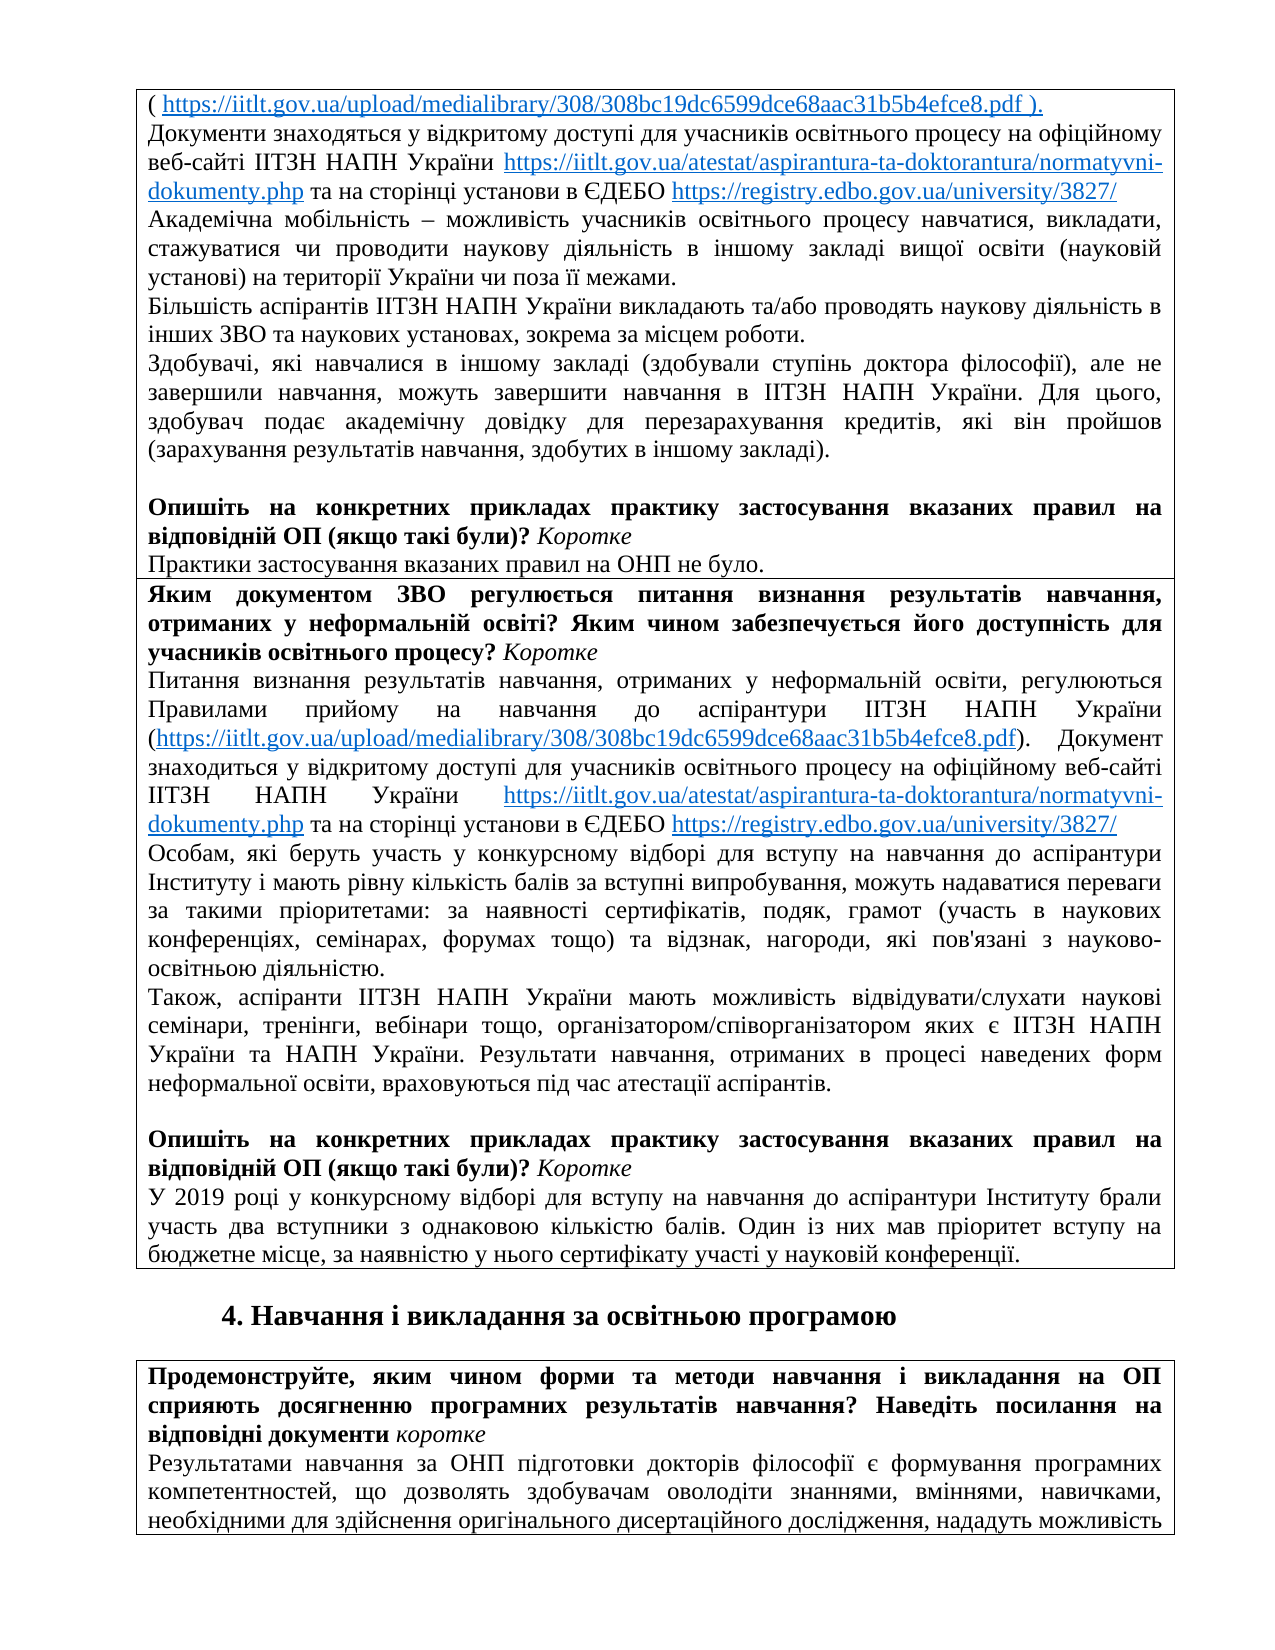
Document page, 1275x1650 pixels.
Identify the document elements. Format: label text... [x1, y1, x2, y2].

table_cell Яким документом ЗВО регулюється питання визнання результатів навчання, отриманих у неформальній освіті? Яким чином забезпечується його доступність для учасників освітнього процесу? Коротке Питання визнання результатів навчання, отриманих у неформальній освіти, регулюються Правилами прийому на навчання до аспірантури ІІТЗН НАПН України (https://iitlt.gov.ua/upload/medialibrary/308/308bc19dc6599dce68aac31b5b4efce8.pdf). Документ знаходиться у відкритому доступі для учасників освітнього процесу на офіційному веб-сайті ІІТЗН НАПН України https://iitlt.gov.ua/atestat/aspirantura-ta-doktorantura/normatyvni-dokumenty.php та на сторінці установи в ЄДЕБО https://registry.edbo.gov.ua/university/3827/ Особам, які беруть участь у конкурсному відборі для вступу на навчання до аспірантури Інституту і мають рівну кількість балів за вступні випробування, можуть надаватися переваги за такими пріоритетами: за наявності сертифікатів, подяк, грамот (участь в наукових конференціях, семінарах, форумах тощо) та відзнак, нагороди, які пов'язані з науково-освітньою діяльністю. Також, аспіранти ІІТЗН НАПН України мають можливість відвідувати/слухати наукові семінари, тренінги, вебінари тощо, організатором/співорганізатором яких є ІІТЗН НАПН України та НАПН України. Результати навчання, отриманих в процесі наведених форм неформальної освіти, враховуються під час атестації аспірантів. Опишіть на конкретних прикладах практику застосування вказаних правил на відповідній ОП (якщо такі були)? Коротке У 2019 році у конкурсному відборі для вступу на навчання до аспірантури Інституту брали участь два вступники з однаковою кількістю балів. Один із них мав пріоритет вступу на бюджетне місце, за наявністю у нього сертифікату участі у науковій конференції. [137, 579, 1174, 1268]
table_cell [137, 90, 1174, 578]
text 4. Навчання і викладання за освітньою програмою [148, 1298, 1186, 1332]
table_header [137, 1361, 1174, 1534]
